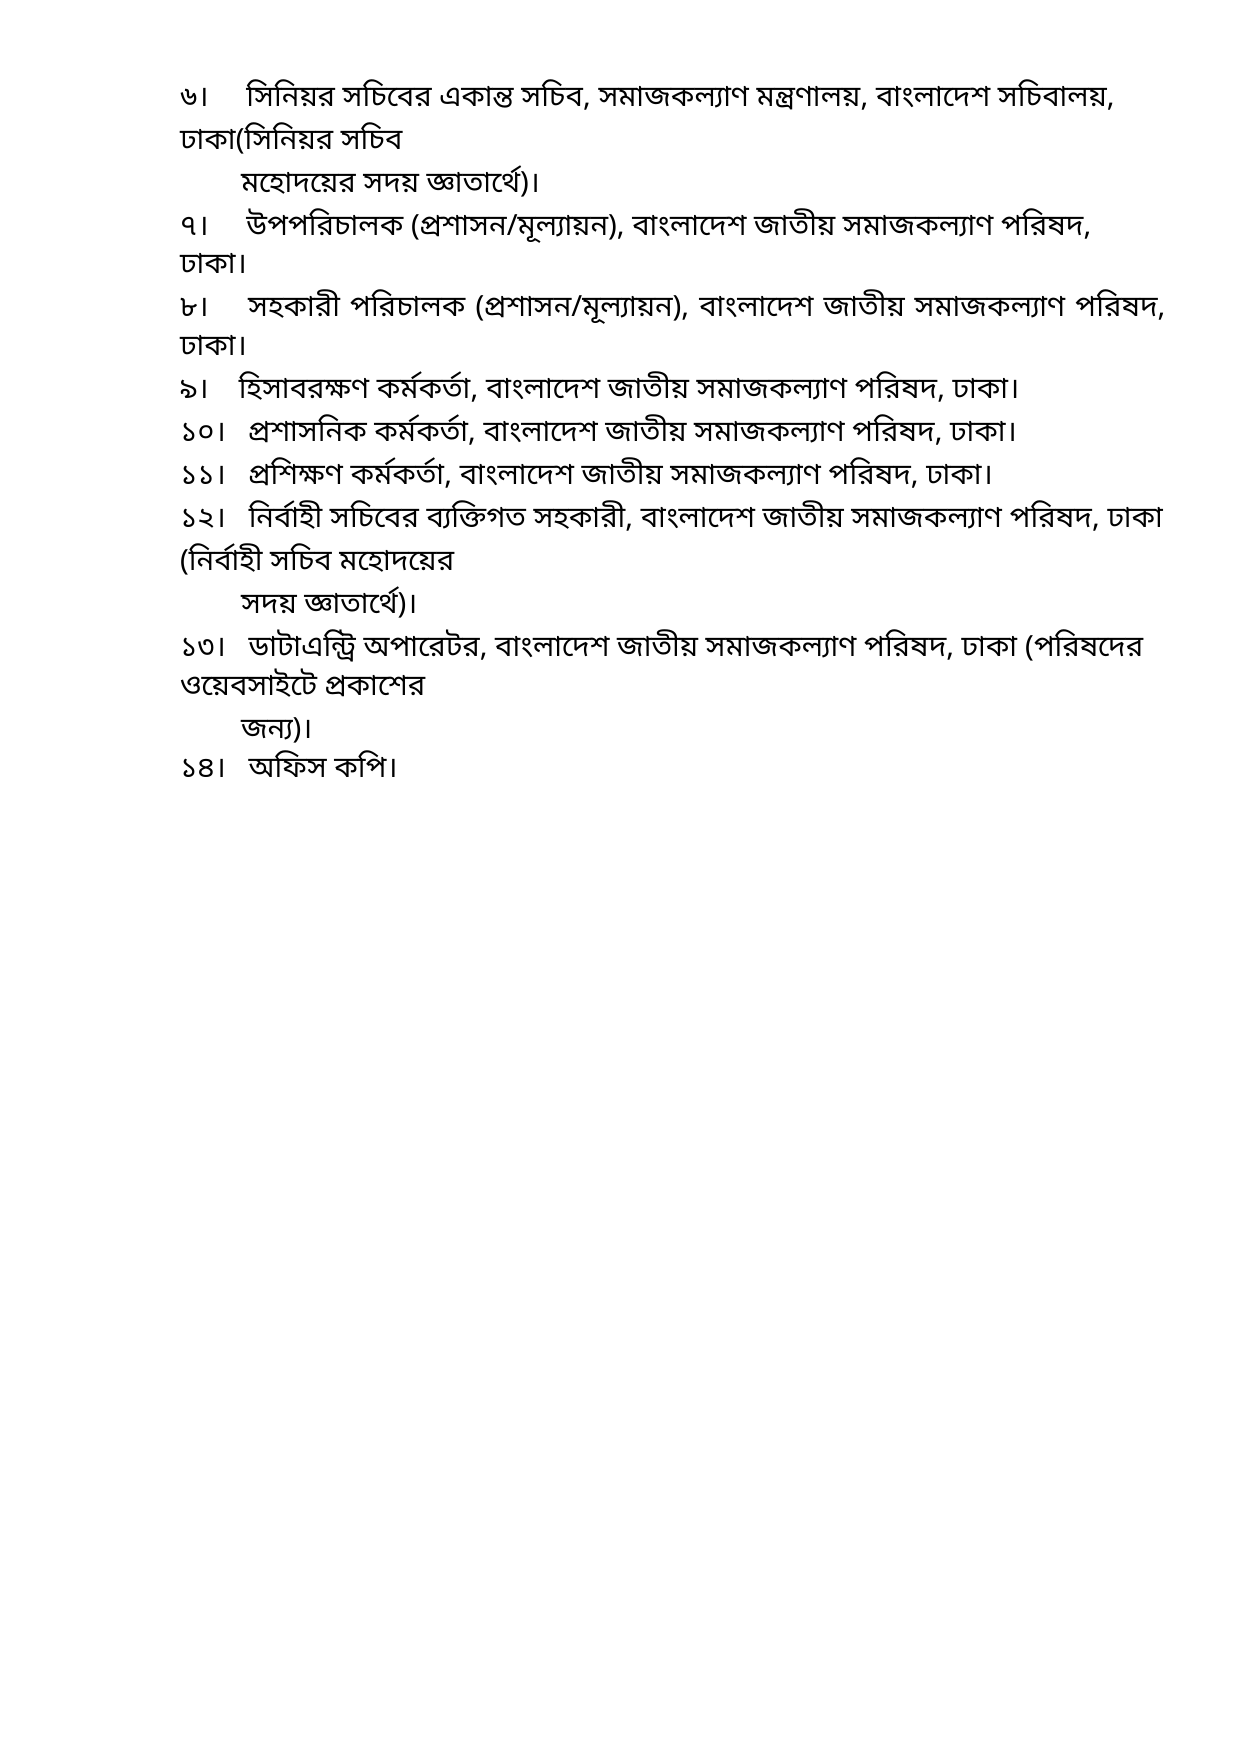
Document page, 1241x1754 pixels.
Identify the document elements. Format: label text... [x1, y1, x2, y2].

text ১০। প্রশাসনিক কর্মকর্তা, বাংলাদেশ জাতীয় সমাজকল্যাণ পরিষদ, ঢাকা। [180, 410, 1165, 453]
text মহোদয়ের সদয় জ্ঞাতার্থে)। [180, 161, 1165, 204]
text জন্য)। [180, 707, 1165, 750]
text ১৪। অফিস কপি। [180, 750, 1165, 789]
text ১১। প্রশিক্ষণ কর্মকর্তা, বাংলাদেশ জাতীয় সমাজকল্যাণ পরিষদ, ঢাকা। [180, 453, 1165, 496]
text ১৩। ডাটাএন্ট্রি অপারেটর, বাংলাদেশ জাতীয় সমাজকল্যাণ পরিষদ, ঢাকা (পরিষদের ওয়েবসাইটে প্রকাশের [180, 626, 1165, 707]
text ৮। সহকারী পরিচালক (প্রশাসন/মূল্যায়ন), বাংলাদেশ জাতীয় সমাজকল্যাণ পরিষদ, ঢাকা। [180, 286, 1165, 367]
text ১২। নির্বাহী সচিবের ব্যক্তিগত সহকারী, বাংলাদেশ জাতীয় সমাজকল্যাণ পরিষদ, ঢাকা (নির্বাহী সচিব মহোদয়ের [180, 496, 1165, 582]
text ৭। উপপরিচালক (প্রশাসন/মূল্যায়ন), বাংলাদেশ জাতীয় সমাজকল্যাণ পরিষদ, ঢাকা। [180, 204, 1165, 286]
text সদয় জ্ঞাতার্থে)। [180, 582, 1165, 626]
text ৬। সিনিয়র সচিবের একান্ত সচিব, সমাজকল্যাণ মন্ত্রণালয়, বাংলাদেশ সচিবালয়, ঢাকা(সিনিয়র সচিব [180, 75, 1165, 161]
text ৯। হিসাবরক্ষণ কর্মকর্তা, বাংলাদেশ জাতীয় সমাজকল্যাণ পরিষদ, ঢাকা। [180, 367, 1165, 410]
